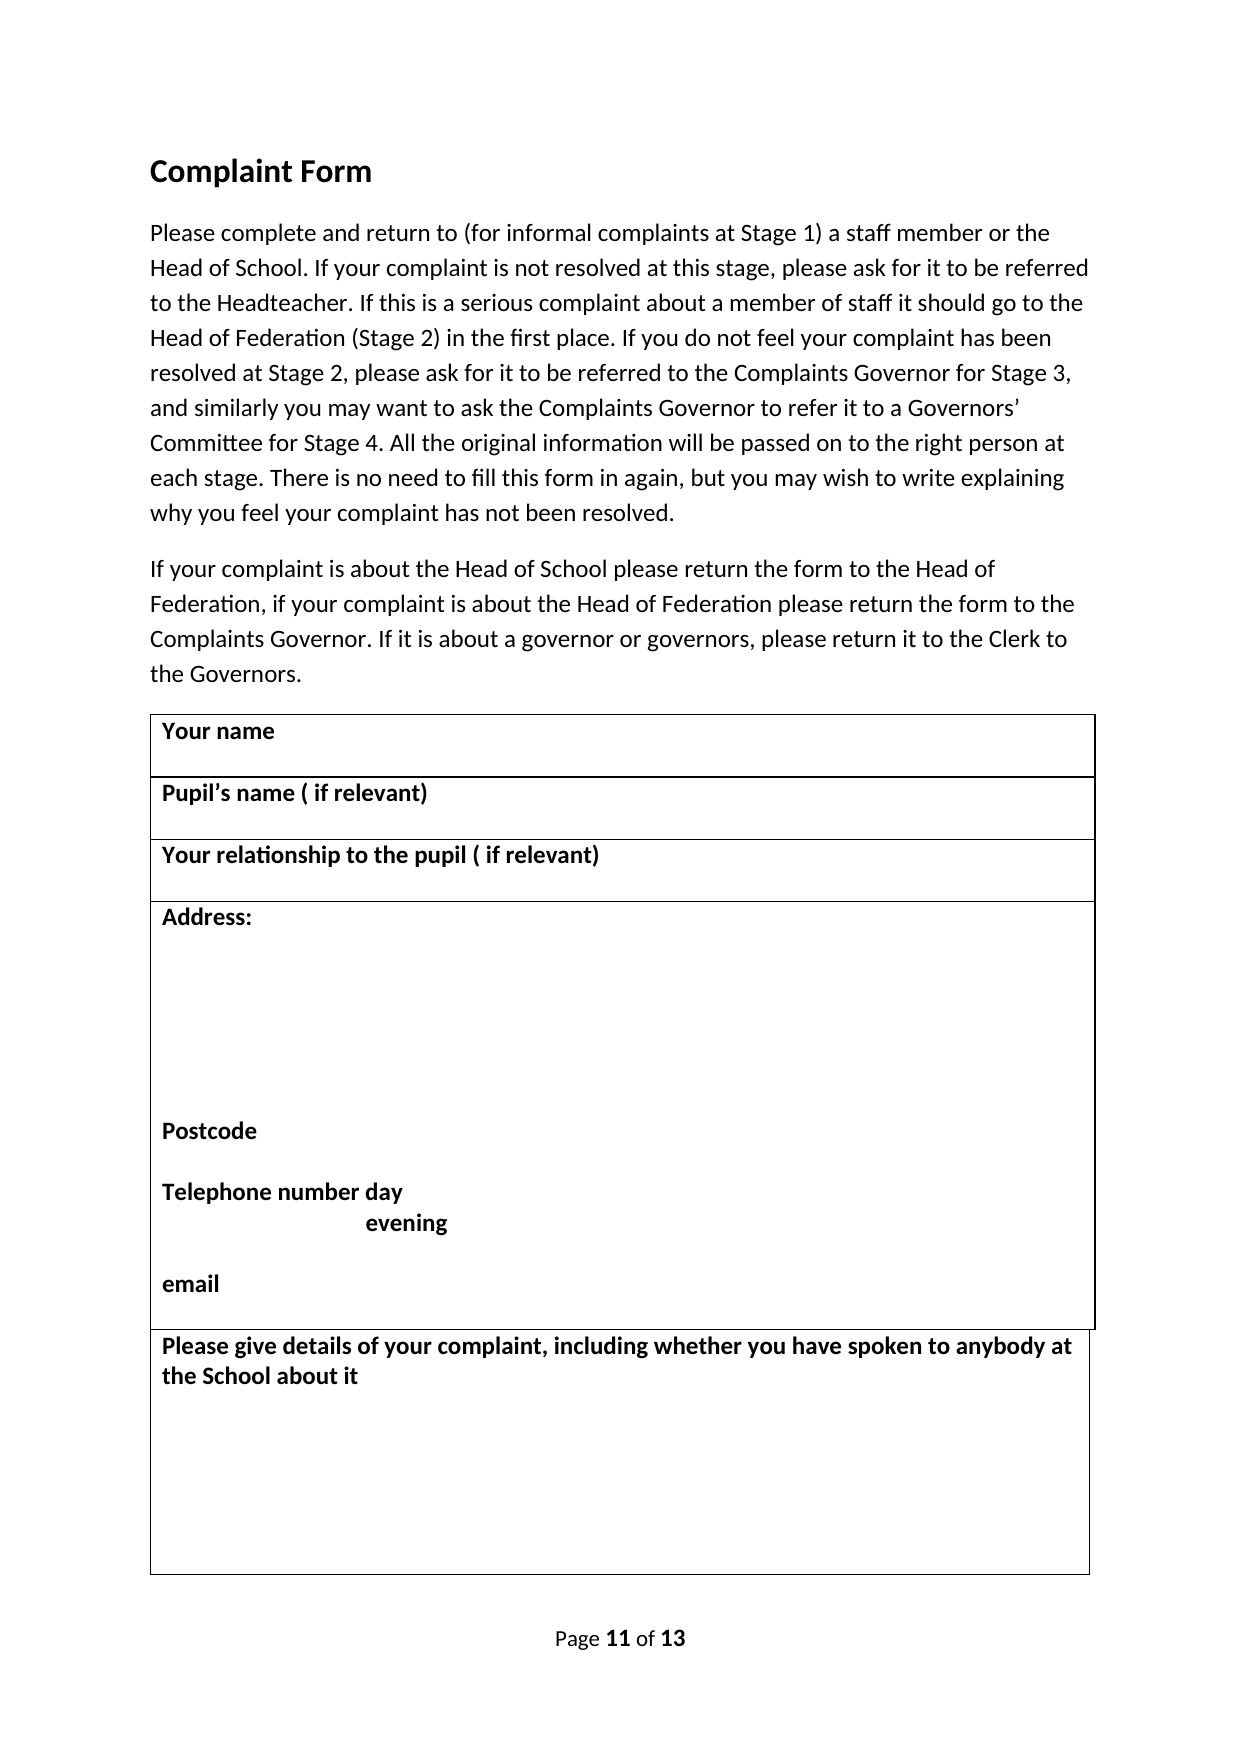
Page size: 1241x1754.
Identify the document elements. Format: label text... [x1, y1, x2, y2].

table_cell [151, 1330, 1089, 1574]
table_header Your name [151, 715, 1094, 776]
text Please complete and return to (for informal complaints at Stage 1) a staff member or the Head of School. If your complaint is not resolved at this stage, please ask for it to be referred to the Headteacher. If this is a serious complaint about a member of staff it should go to the Head of Federation (Stage 2) in the first place. If you do not feel your complaint has been resolved at Stage 2, please ask for it to be referred to the Complaints Governor for Stage 3, and similarly you may want to ask the Complaints Governor to refer it to a Governors’ Committee for Stage 4. All the original information will be passed on to the right person at each stage. There is no need to fill this form in again, but you may wish to write explaining why you feel your complaint has not been resolved. [150, 218, 1090, 528]
table_cell Your relationship to the pupil ( if relevant) [151, 840, 1094, 901]
text If your complaint is about the Head of School please return the form to the Head of Federation, if your complaint is about the Head of Federation please return the form to the Complaints Governor. If it is about a governor or governors, please return it to the Clerk to the Governors. [150, 553, 1090, 689]
text Complaint Form [150, 150, 1090, 191]
table_cell Address: Postcode Telephone number day evening email [151, 902, 1094, 1329]
table_cell Pupil’s name ( if relevant) [151, 778, 1094, 838]
